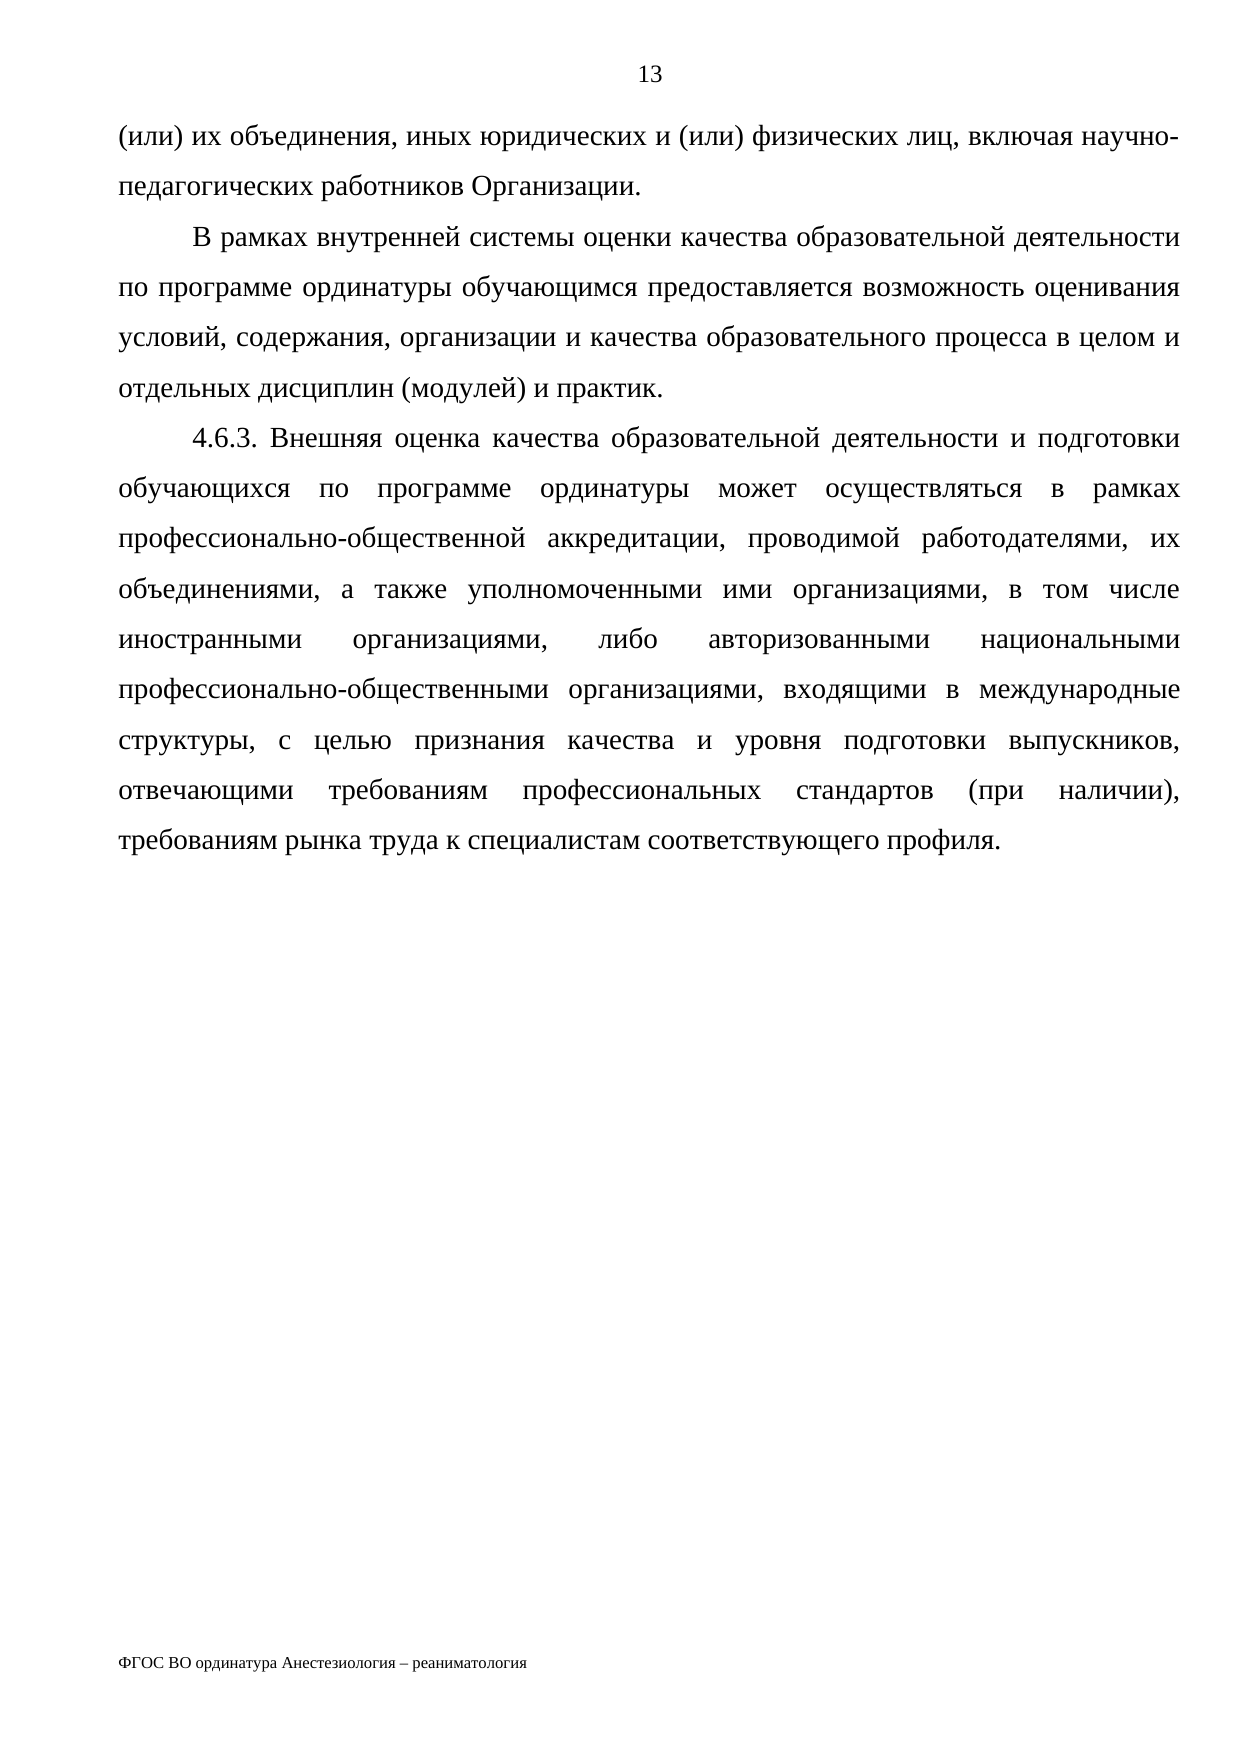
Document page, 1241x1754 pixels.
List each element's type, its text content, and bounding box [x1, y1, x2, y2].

text 4.6.3. Внешняя оценка качества образовательной деятельности и подготовки обучающихся по программе ординатуры может осуществляться в рамках профессионально-общественной аккредитации, проводимой работодателями, их объединениями, а также уполномоченными ими организациями, в том числе иностранными организациями, либо авторизованными национальными профессионально-общественными организациями, входящими в международные структуры, с целью признания качества и уровня подготовки выпускников, отвечающими требованиям профессиональных стандартов (при наличии), требованиям рынка труда к специалистам соответствующего профиля. [118, 420, 1181, 856]
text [118, 118, 1181, 202]
text В рамках внутренней системы оценки качества образовательной деятельности по программе ординатуры обучающимся предоставляется возможность оценивания условий, содержания, организации и качества образовательного процесса в целом и отдельных дисциплин (модулей) и практик. [118, 219, 1181, 403]
